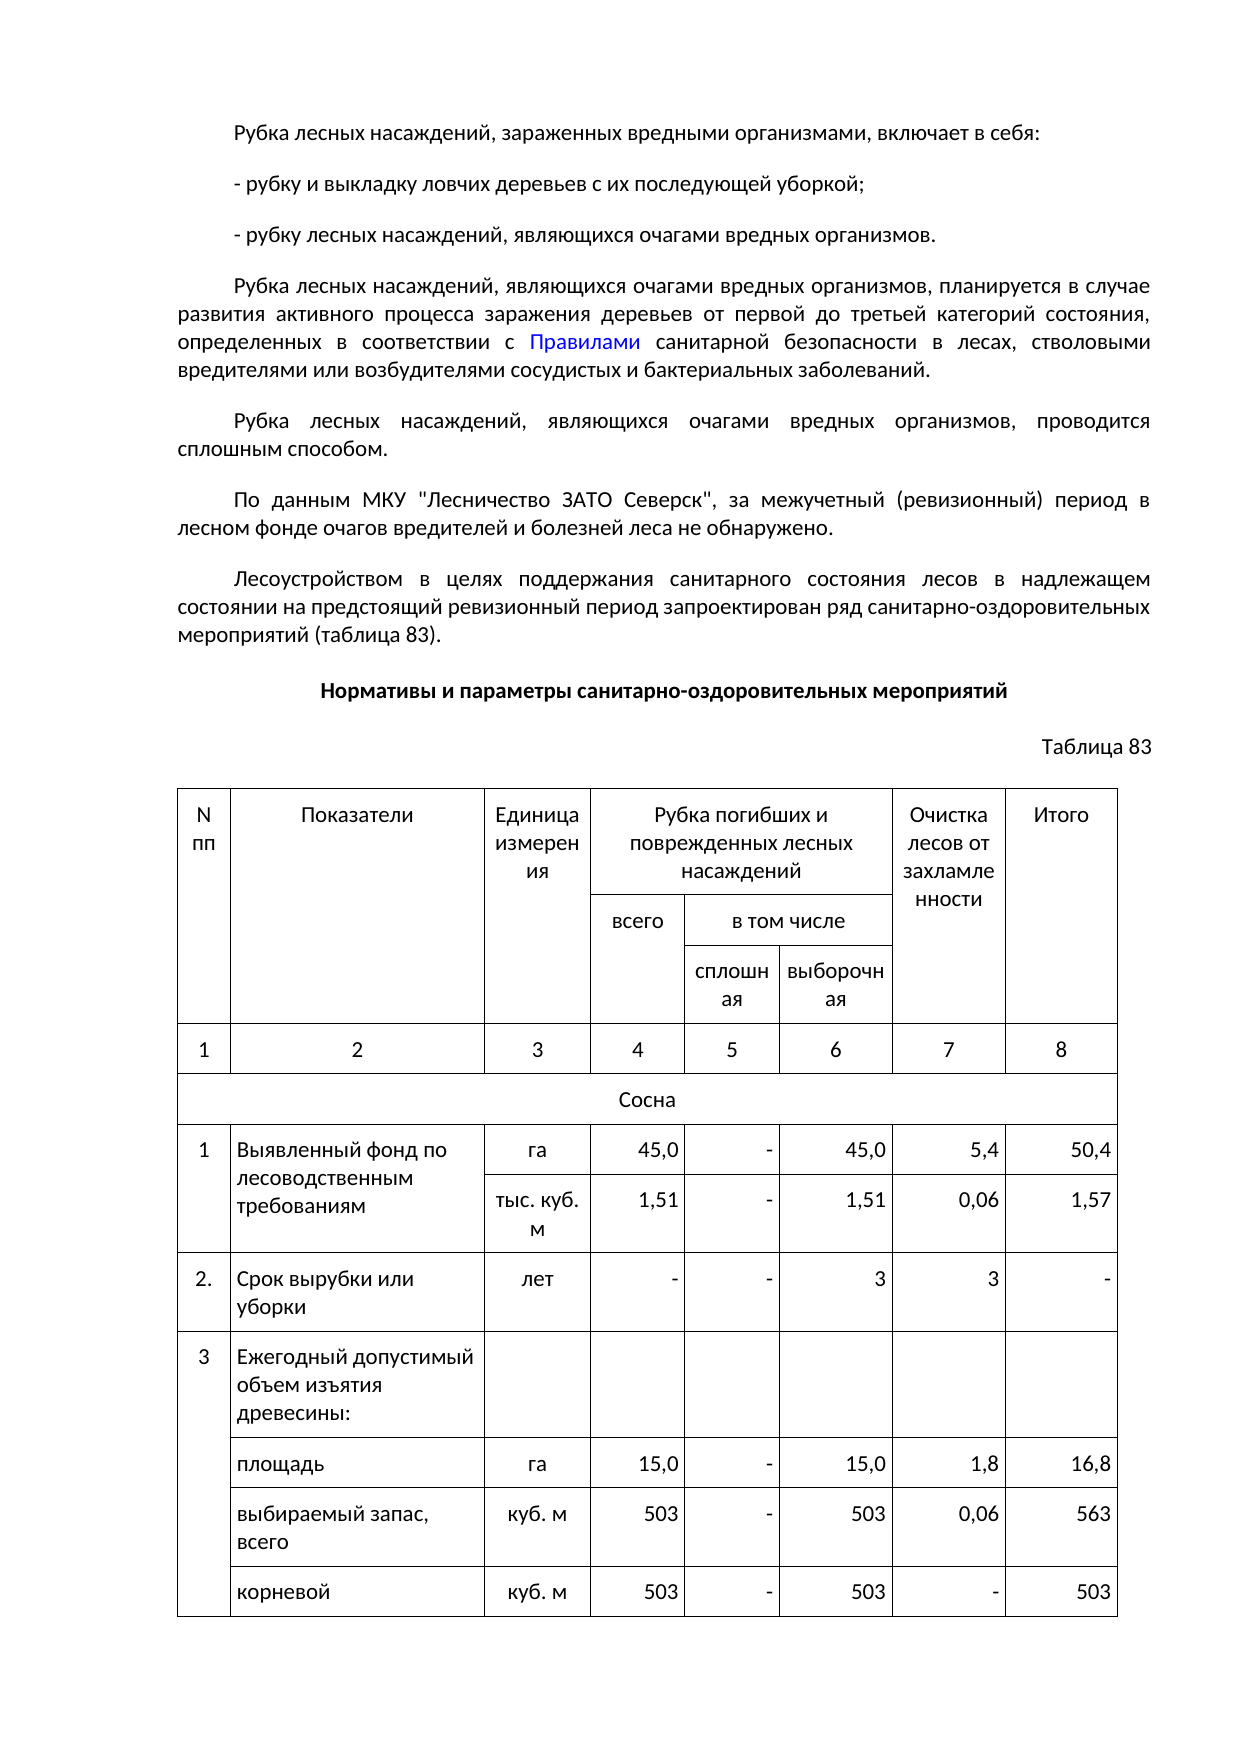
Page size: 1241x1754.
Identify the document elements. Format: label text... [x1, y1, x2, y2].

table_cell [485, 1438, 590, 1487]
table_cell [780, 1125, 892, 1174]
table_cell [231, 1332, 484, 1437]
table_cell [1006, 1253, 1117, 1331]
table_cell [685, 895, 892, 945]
text Рубка лесных насаждений, являющихся очагами вредных организмов, планируется в случае развития активного процесса заражения деревьев от первой до третьей категорий состояния, определенных в соответствии с Правилами санитарной безопасности в лесах, стволовыми вредителями или возбудителями сосудистых и бактериальных заболеваний. [177, 271, 1152, 383]
text - рубку и выкладку ловчих деревьев с их последующей уборкой; [177, 169, 1152, 197]
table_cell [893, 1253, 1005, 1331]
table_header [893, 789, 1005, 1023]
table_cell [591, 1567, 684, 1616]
text Таблица 83 [177, 732, 1152, 760]
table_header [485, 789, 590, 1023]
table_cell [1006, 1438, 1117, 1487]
text Рубка лесных насаждений, являющихся очагами вредных организмов, проводится сплошным способом. [177, 406, 1152, 462]
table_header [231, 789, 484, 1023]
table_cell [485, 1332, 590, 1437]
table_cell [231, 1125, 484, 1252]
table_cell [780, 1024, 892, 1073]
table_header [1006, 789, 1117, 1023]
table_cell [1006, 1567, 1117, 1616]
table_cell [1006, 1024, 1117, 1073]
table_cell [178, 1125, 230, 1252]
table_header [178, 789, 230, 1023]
title Нормативы и параметры санитарно-оздоровительных мероприятий [177, 676, 1152, 704]
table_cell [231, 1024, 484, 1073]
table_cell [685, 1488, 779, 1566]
text - рубку лесных насаждений, являющихся очагами вредных организмов. [177, 220, 1152, 248]
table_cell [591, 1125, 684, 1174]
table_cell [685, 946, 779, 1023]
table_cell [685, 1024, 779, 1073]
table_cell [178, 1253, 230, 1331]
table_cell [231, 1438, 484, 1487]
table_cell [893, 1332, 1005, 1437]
text По данным МКУ "Лесничество ЗАТО Северск", за межучетный (ревизионный) период в лесном фонде очагов вредителей и болезней леса не обнаружено. [177, 485, 1152, 541]
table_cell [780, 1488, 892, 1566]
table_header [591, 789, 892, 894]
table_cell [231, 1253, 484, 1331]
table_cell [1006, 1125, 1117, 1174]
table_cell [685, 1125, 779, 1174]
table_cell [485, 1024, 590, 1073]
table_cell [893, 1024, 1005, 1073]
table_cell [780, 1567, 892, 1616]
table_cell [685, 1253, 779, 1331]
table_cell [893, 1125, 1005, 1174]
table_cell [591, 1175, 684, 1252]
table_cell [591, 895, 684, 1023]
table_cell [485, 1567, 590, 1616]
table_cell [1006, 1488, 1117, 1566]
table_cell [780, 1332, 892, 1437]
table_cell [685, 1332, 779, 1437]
text Лесоустройством в целях поддержания санитарного состояния лесов в надлежащем состоянии на предстоящий ревизионный период запроектирован ряд санитарно-оздоровительных мероприятий (таблица 83). [177, 564, 1152, 648]
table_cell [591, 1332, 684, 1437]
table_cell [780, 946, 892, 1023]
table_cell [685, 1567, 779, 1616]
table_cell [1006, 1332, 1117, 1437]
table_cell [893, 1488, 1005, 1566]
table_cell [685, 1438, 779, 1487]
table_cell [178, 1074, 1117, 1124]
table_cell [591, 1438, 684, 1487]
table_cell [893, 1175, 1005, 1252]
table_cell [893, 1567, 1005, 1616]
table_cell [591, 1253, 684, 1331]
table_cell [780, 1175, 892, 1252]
text Рубка лесных насаждений, зараженных вредными организмами, включает в себя: [177, 118, 1152, 146]
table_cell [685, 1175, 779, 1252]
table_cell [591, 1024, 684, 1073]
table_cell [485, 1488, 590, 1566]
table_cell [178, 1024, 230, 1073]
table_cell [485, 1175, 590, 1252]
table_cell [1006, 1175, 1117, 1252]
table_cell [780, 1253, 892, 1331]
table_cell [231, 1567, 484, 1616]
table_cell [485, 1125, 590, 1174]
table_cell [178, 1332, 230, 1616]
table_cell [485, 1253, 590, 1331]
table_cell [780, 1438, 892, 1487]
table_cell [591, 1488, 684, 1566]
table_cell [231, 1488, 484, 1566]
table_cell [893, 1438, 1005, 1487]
